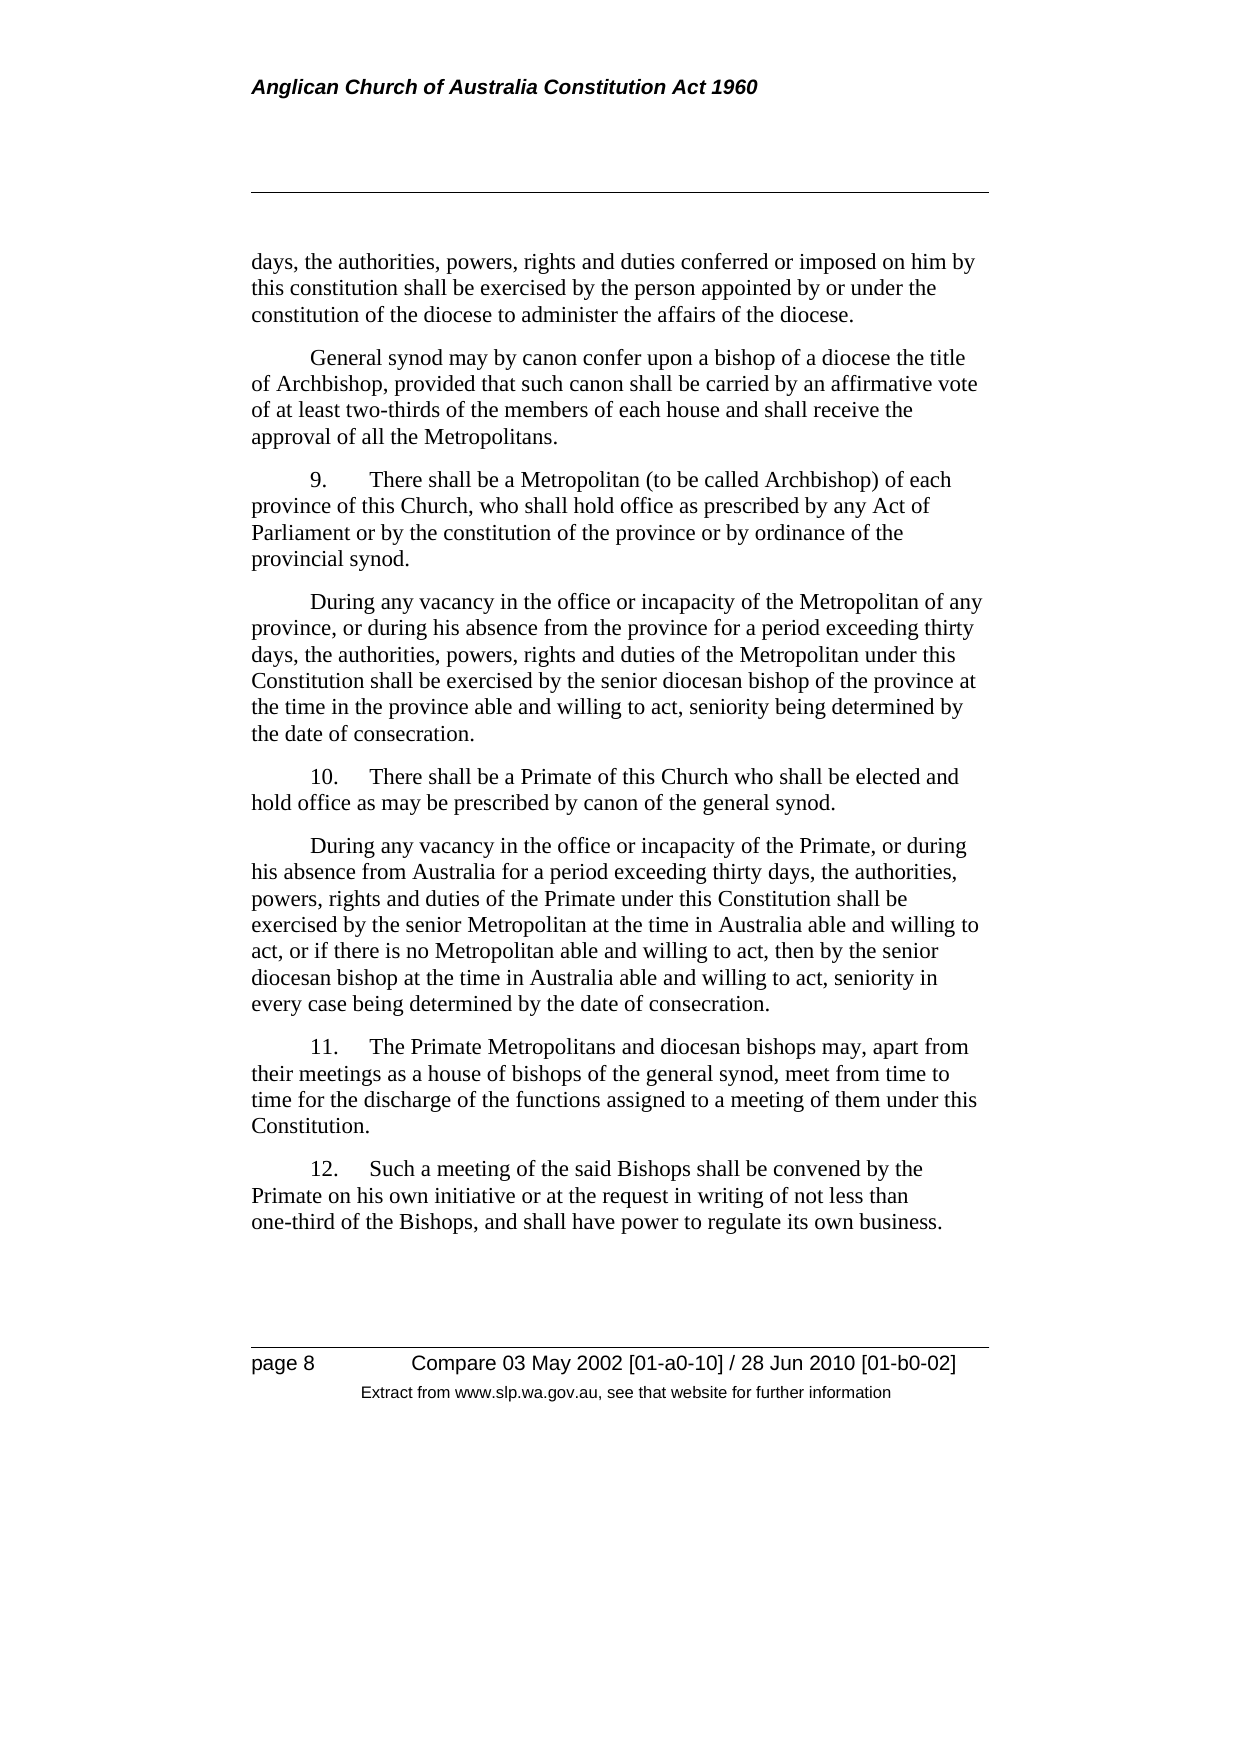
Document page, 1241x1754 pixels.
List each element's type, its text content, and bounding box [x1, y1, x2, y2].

text During any vacancy in the office or incapacity of the Primate, or during his absence from Australia for a period exceeding thirty days, the authorities, powers, rights and duties of the Primate under this Constitution shall be exercised by the senior Metropolitan at the time in Australia able and willing to act, or if there is no Metropolitan able and willing to act, then by the senior diocesan bishop at the time in Australia able and willing to act, seniority in every case being determined by the date of consecration. [251, 832, 989, 1017]
text 9. There shall be a Metropolitan (to be called Archbishop) of each province of this Church, who shall hold office as prescribed by any Act of Parliament or by the constitution of the province or by ordinance of the provincial synod. [251, 466, 989, 571]
text 12. Such a meeting of the said Bishops shall be convened by the Primate on his own initiative or at the request in writing of not less than one-third of the Bishops, and shall have power to regulate its own business. [251, 1155, 989, 1234]
text 11. The Primate Metropolitans and diocesan bishops may, apart from their meetings as a house of bishops of the general synod, meet from time to time for the discharge of the functions assigned to a meeting of them under this Constitution. [251, 1033, 989, 1139]
text General synod may by canon confer upon a bishop of a diocese the title of Archbishop, provided that such canon shall be carried by an affirmative vote of at least two-thirds of the members of each house and shall receive the approval of all the Metropolitans. [251, 344, 989, 449]
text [251, 248, 989, 327]
text 10. There shall be a Primate of this Church who shall be elected and hold office as may be prescribed by canon of the general synod. [251, 763, 989, 815]
text During any vacancy in the office or incapacity of the Metropolitan of any province, or during his absence from the province for a period exceeding thirty days, the authorities, powers, rights and duties of the Metropolitan under this Constitution shall be exercised by the senior diocesan bishop of the province at the time in the province able and willing to act, seniority being determined by the date of consecration. [251, 588, 989, 746]
